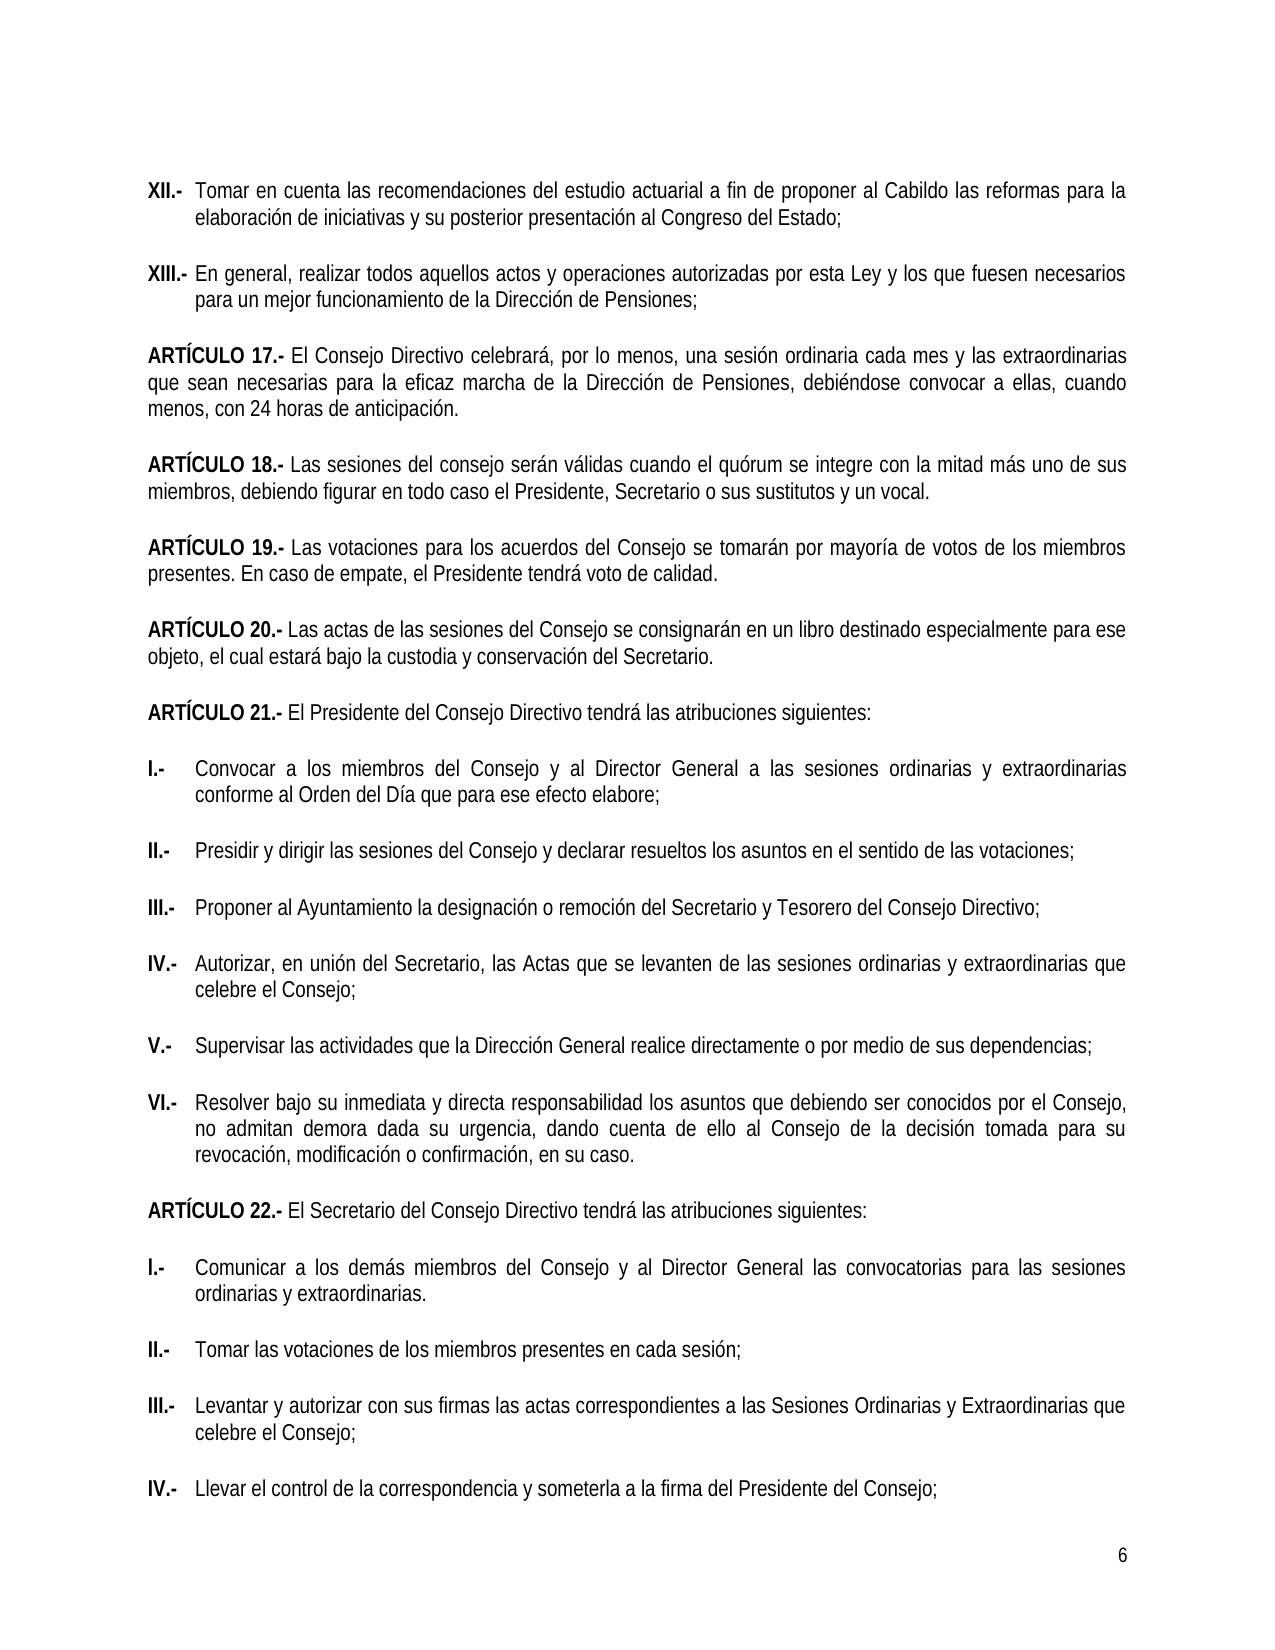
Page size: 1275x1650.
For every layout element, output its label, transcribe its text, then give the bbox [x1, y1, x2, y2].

text XII.- Tomar en cuenta las recomendaciones del estudio actuarial a fin de proponer al Cabildo las reformas para la elaboración de iniciativas y su posterior presentación al Congreso del Estado; [148, 177, 1127, 230]
text V.- Supervisar las actividades que la Dirección General realice directamente o por medio de sus dependencias; [148, 1032, 1127, 1059]
text XIII.- En general, realizar todos aquellos actos y operaciones autorizadas por esta Ley y los que fuesen necesarios para un mejor funcionamiento de la Dirección de Pensiones; [148, 260, 1127, 313]
text II.- Tomar las votaciones de los miembros presentes en cada sesión; [148, 1336, 1127, 1362]
text ARTÍCULO 21.- El Presidente del Consejo Directivo tendrá las atribuciones siguientes: [148, 699, 1127, 725]
text II.- Presidir y dirigir las sesiones del Consejo y declarar resueltos los asuntos en el sentido de las votaciones; [148, 837, 1127, 864]
text ARTÍCULO 17.- El Consejo Directivo celebrará, por lo menos, una sesión ordinaria cada mes y las extraordinarias que sean necesarias para la eficaz marcha de la Dirección de Pensiones, debiéndose convocar a ellas, cuando menos, con 24 horas de anticipación. [148, 342, 1127, 422]
text ARTÍCULO 18.- Las sesiones del consejo serán válidas cuando el quórum se integre con la mitad más uno de sus miembros, debiendo figurar en todo caso el Presidente, Secretario o sus sustitutos y un vocal. [148, 451, 1127, 504]
text III.- Proponer al Ayuntamiento la designación o remoción del Secretario y Tesorero del Consejo Directivo; [148, 894, 1127, 920]
text ARTÍCULO 20.- Las actas de las sesiones del Consejo se consignarán en un libro destinado especialmente para ese objeto, el cual estará bajo la custodia y conservación del Secretario. [148, 616, 1127, 669]
text l.- Comunicar a los demás miembros del Consejo y al Director General las convocatorias para las sesiones ordinarias y extraordinarias. [148, 1253, 1127, 1306]
text ARTÍCULO 19.- Las votaciones para los acuerdos del Consejo se tomarán por mayoría de votos de los miembros presentes. En caso de empate, el Presidente tendrá voto de calidad. [148, 534, 1127, 587]
text I.- Convocar a los miembros del Consejo y al Director General a las sesiones ordinarias y extraordinarias conforme al Orden del Día que para ese efecto elabore; [148, 755, 1127, 808]
text ARTÍCULO 22.- El Secretario del Consejo Directivo tendrá las atribuciones siguientes: [148, 1197, 1127, 1224]
text IV.- Autorizar, en unión del Secretario, las Actas que se levanten de las sesiones ordinarias y extraordinarias que celebre el Consejo; [148, 950, 1127, 1002]
text VI.- Resolver bajo su inmediata y directa responsabilidad los asuntos que debiendo ser conocidos por el Consejo, no admitan demora dada su urgencia, dando cuenta de ello al Consejo de la decisión tomada para su revocación, modificación o confirmación, en su caso. [148, 1088, 1127, 1167]
text IV.- Llevar el control de la correspondencia y someterla a la firma del Presidente del Consejo; [148, 1474, 1127, 1501]
text III.- Levantar y autorizar con sus firmas las actas correspondientes a las Sesiones Ordinarias y Extraordinarias que celebre el Consejo; [148, 1392, 1127, 1445]
